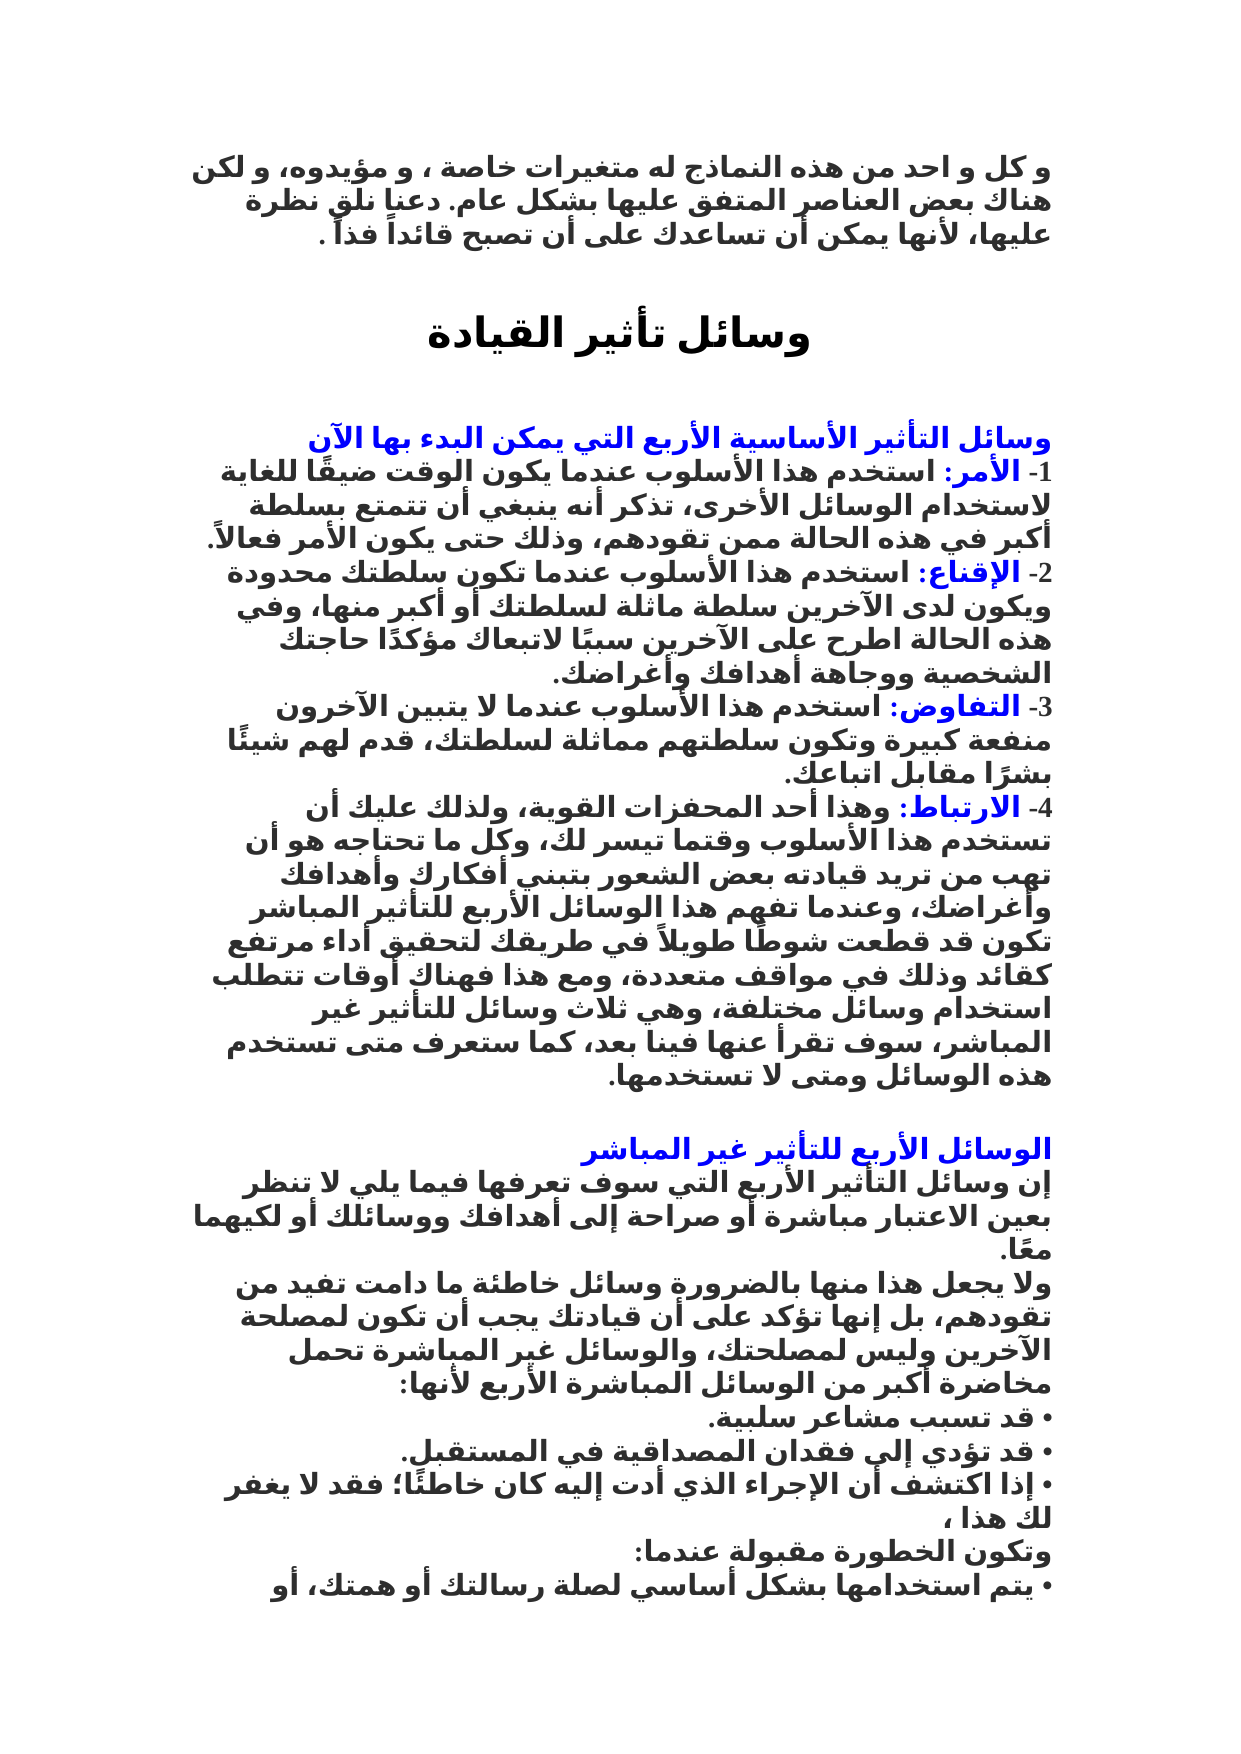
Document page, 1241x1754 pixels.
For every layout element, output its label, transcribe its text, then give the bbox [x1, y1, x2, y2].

text وسائل التأثير الأساسية الأربع التي يمكن البدء بها الآن 1- الأمر: استخدم هذا الأسلوب عندما يكون الوقت ضيقًا للغاية لاستخدام الوسائل الأخرى، تذكر أنه ينبغي أن تتمتع بسلطة أكبر في هذه الحالة ممن تقودهم، وذلك حتى يكون الأمر فعالاً. 2- الإقناع: استخدم هذا الأسلوب عندما تكون سلطتك محدودة ويكون لدى الآخرين سلطة ماثلة لسلطتك أو أكبر منها، وفي هذه الحالة اطرح على الآخرين سببًا لاتبعاك مؤكدًا حاجتك الشخصية ووجاهة أهدافك وأغراضك. 3- التفاوض: استخدم هذا الأسلوب عندما لا يتبين الآخرون منفعة كبيرة وتكون سلطتهم مماثلة لسلطتك، قدم لهم شيئًا بشرًا مقابل اتباعك. 4- الارتباط: وهذا أحد المحفزات القوية، ولذلك عليك أن تستخدم هذا الأسلوب وقتما تيسر لك، وكل ما تحتاجه هو أن تهب من تريد قيادته بعض الشعور بتبني أفكارك وأهدافك وأغراضك، وعندما تفهم هذا الوسائل الأربع للتأثير المباشر تكون قد قطعت شوطًا طويلاً في طريقك لتحقيق أداء مرتفع كقائد وذلك في مواقف متعددة، ومع هذا فهناك أوقات تتطلب استخدام وسائل مختلفة، وهي ثلاث وسائل للتأثير غير المباشر، سوف تقرأ عنها فينا بعد، كما ستعرف متى تستخدم هذه الوسائل ومتى لا تستخدمها. [187, 421, 1053, 1092]
text وسائل تأثير القيادة [187, 308, 1053, 356]
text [187, 1107, 1053, 1601]
text و كل و احد من هذه النماذج له متغيرات خاصة ، و مؤيدوه، و لكن هناك بعض العناصر المتفق عليها بشكل عام. دعنا نلقِ نظرة عليها، لأنها يمكن أن تساعدك على أن تصبح قائداً فذاً . [187, 150, 1053, 251]
